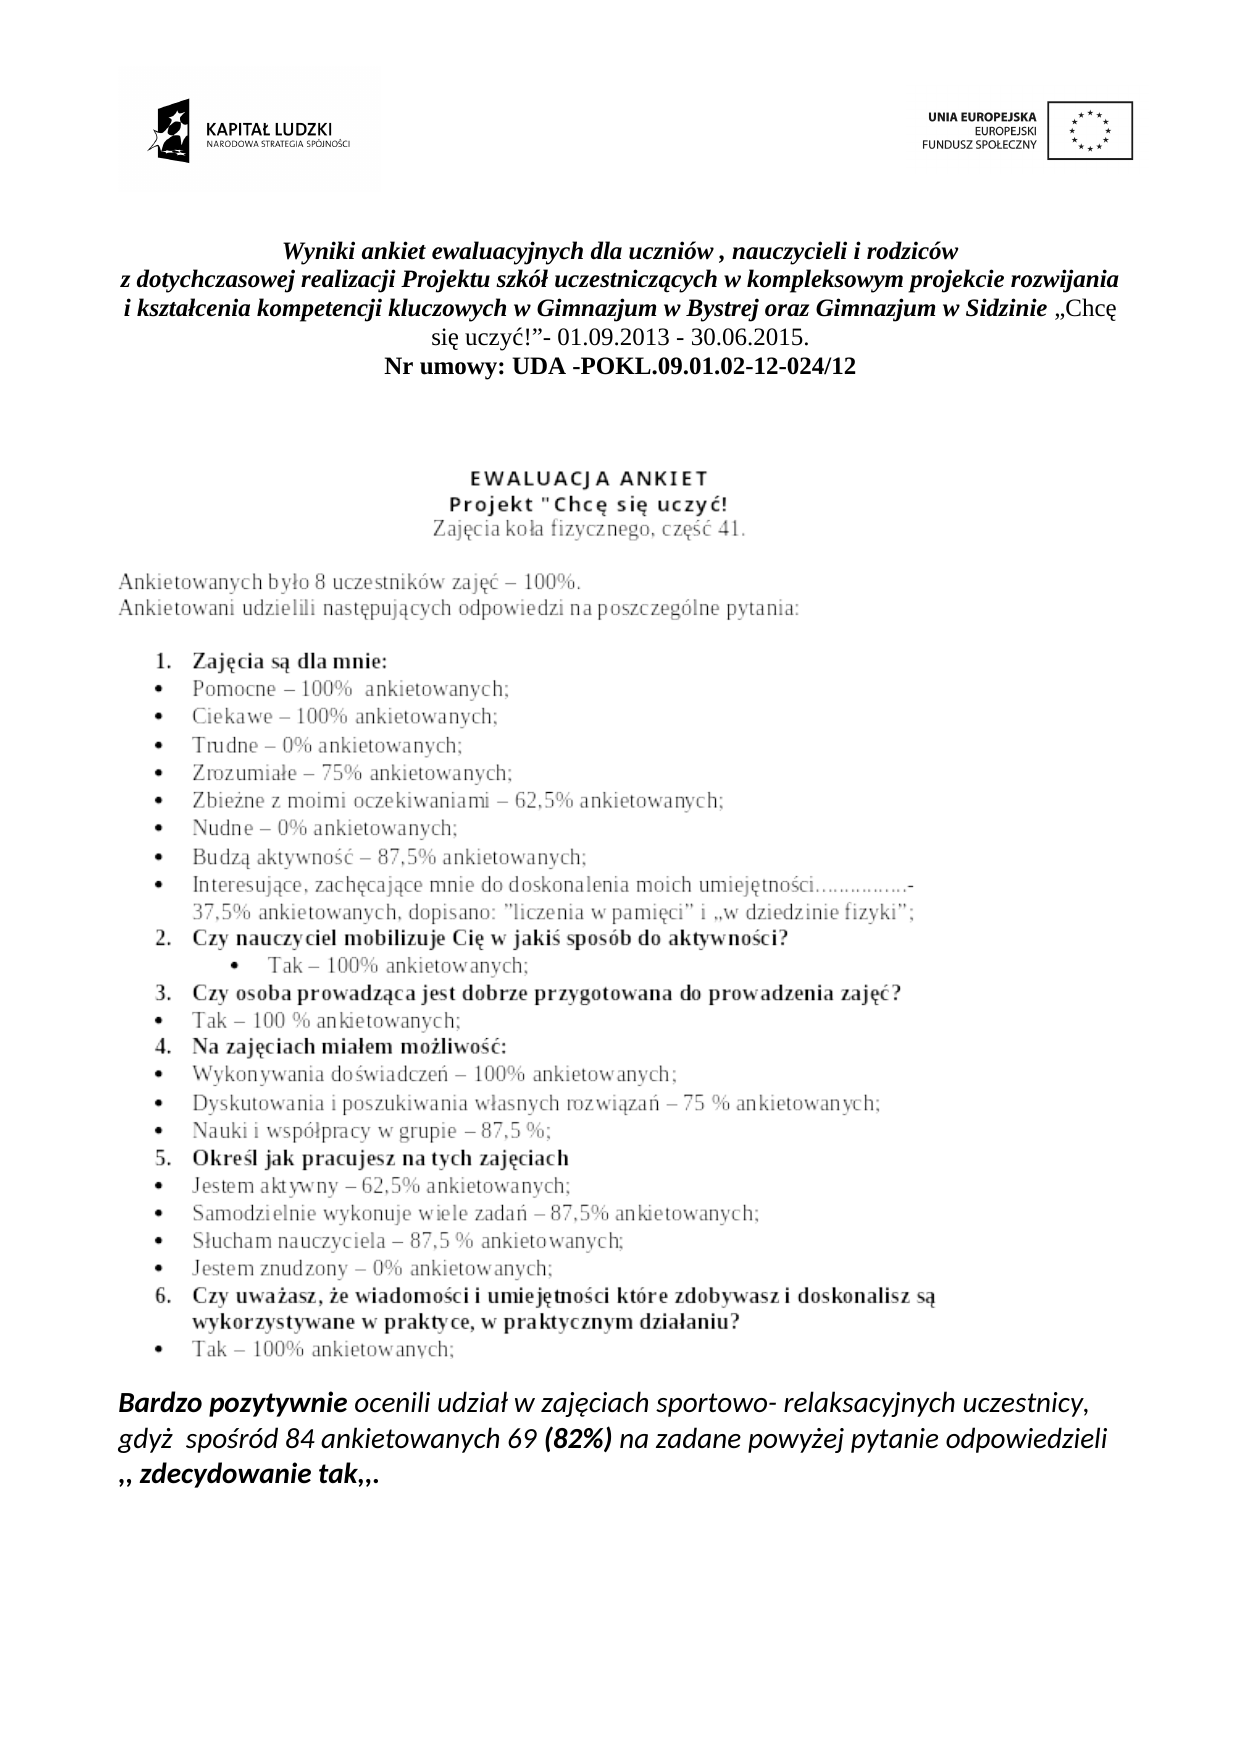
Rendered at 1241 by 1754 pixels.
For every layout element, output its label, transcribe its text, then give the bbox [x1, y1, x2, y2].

text Bardzo pozytywnie ocenili udział w zajęciach sportowo- relaksacyjnych uczestnicy, gdyż spośród 84 ankietowanych 69 (82%) na zadane powyżej pytanie odpowiedzieli ,, zdecydowanie tak,,. [118, 1384, 1122, 1491]
picture [118, 66, 381, 192]
picture [905, 85, 1150, 174]
